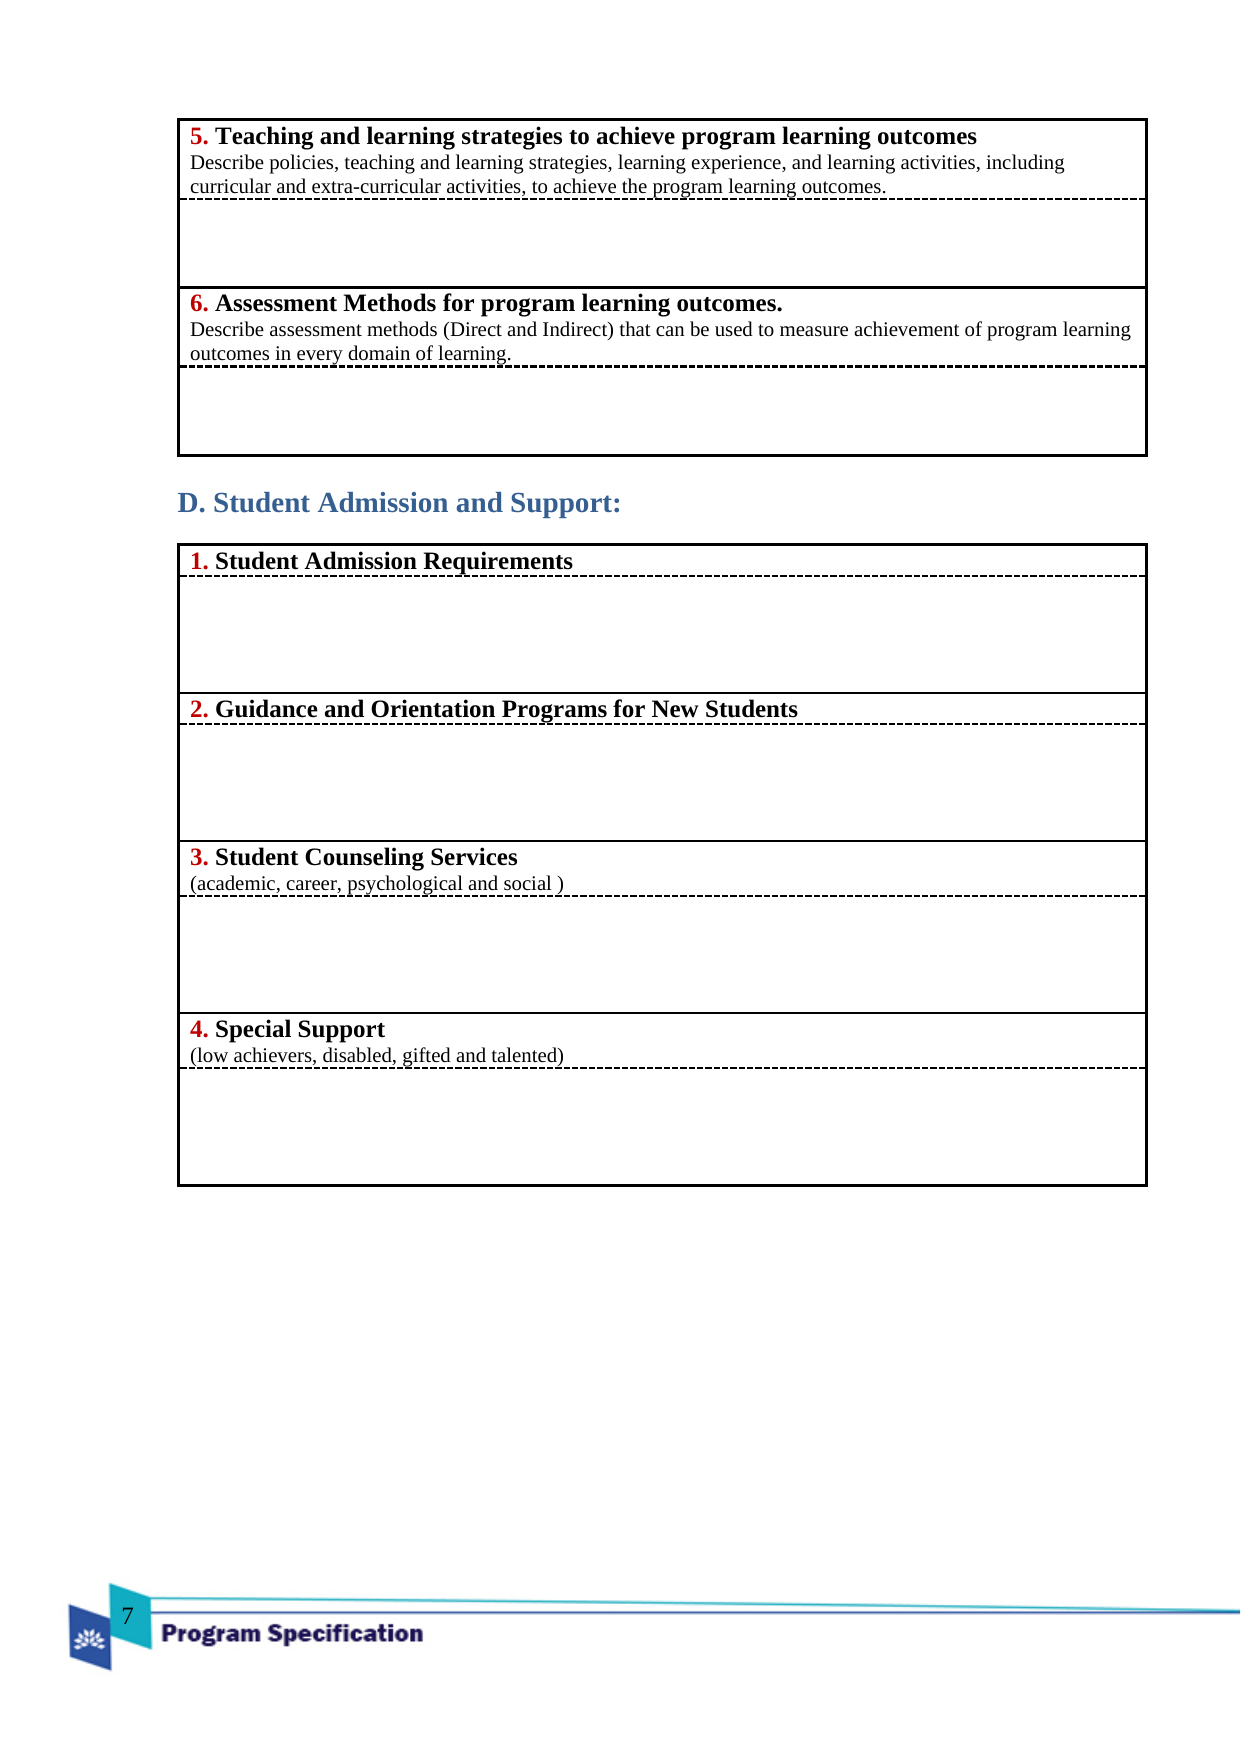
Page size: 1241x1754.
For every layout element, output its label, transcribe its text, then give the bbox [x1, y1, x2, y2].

table_cell 2. Guidance and Orientation Programs for New Students [180, 694, 1145, 723]
table_cell [180, 575, 1145, 692]
table_cell 3. Student Counseling Services (academic, career, psychological and social ) [180, 842, 1145, 895]
table_cell [180, 365, 1145, 454]
table_cell [180, 895, 1145, 1012]
table_header 5. Teaching and learning strategies to achieve program learning outcomes Describe policies, teaching and learning strategies, learning experience, and learning activities, including curricular and extra-curricular activities, to achieve the program learning outcomes. [180, 121, 1145, 198]
table_cell [180, 1067, 1145, 1184]
table_cell [180, 723, 1145, 840]
table_cell 4. Special Support (low achievers, disabled, gifted and talented) [180, 1014, 1145, 1067]
table_header 1. Student Admission Requirements [180, 546, 1145, 575]
table_cell 6. Assessment Methods for program learning outcomes. Describe assessment methods (Direct and Indirect) that can be used to measure achievement of program learning outcomes in every domain of learning. [180, 289, 1145, 365]
subtitle D. Student Admission and Support: [177, 486, 1122, 519]
picture [59, 1563, 1241, 1689]
table_cell [180, 198, 1145, 286]
